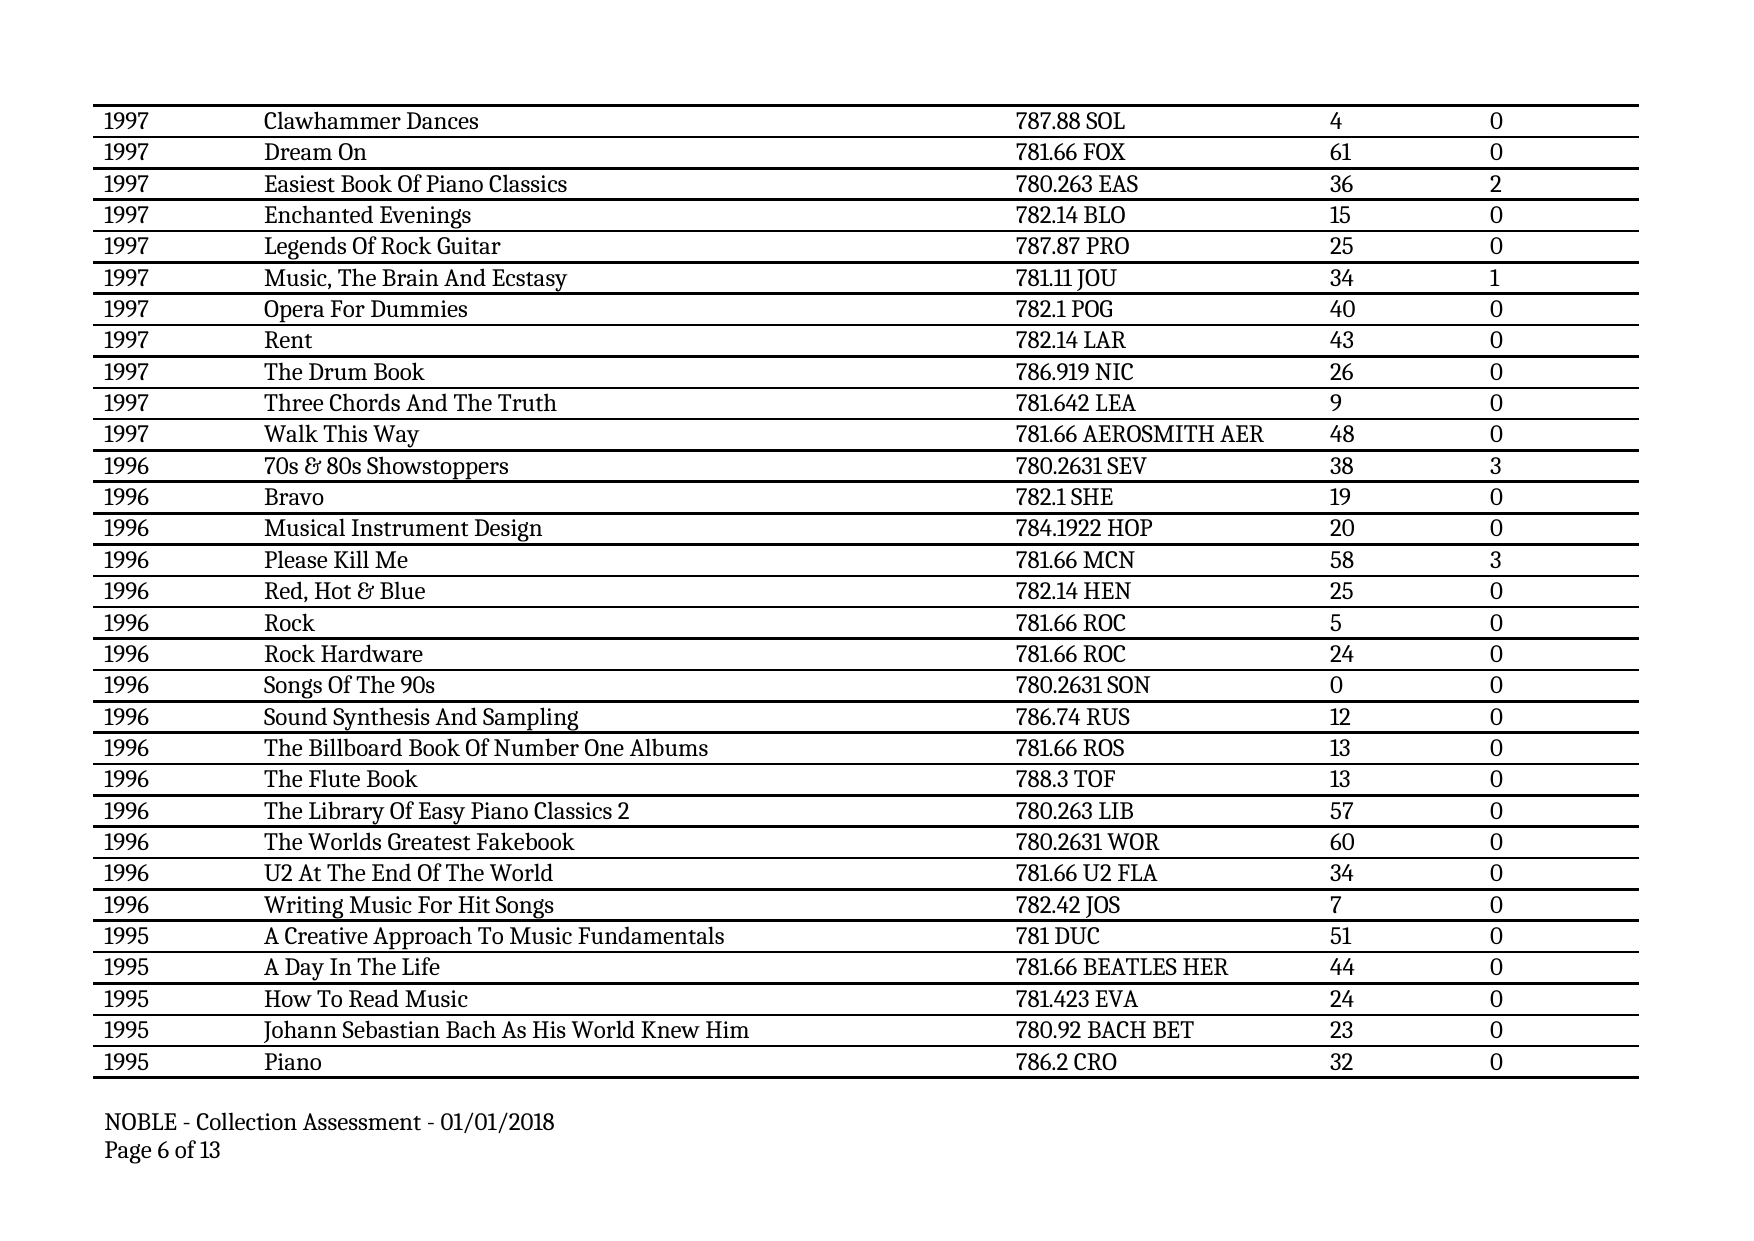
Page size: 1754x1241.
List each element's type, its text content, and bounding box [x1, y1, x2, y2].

table_cell 1995 [93, 922, 253, 951]
table_cell 1996 [93, 483, 253, 512]
table_cell 788.3 TOF [999, 765, 1319, 794]
table_cell 1996 [93, 640, 253, 668]
table_cell 780.92 BACH BET [999, 1016, 1319, 1045]
table_cell 1995 [93, 1016, 253, 1045]
table_cell 780.2631 SON [999, 671, 1319, 700]
table_cell 0 [1319, 671, 1478, 700]
table_cell 782.1 SHE [999, 483, 1319, 512]
table_cell 15 [1319, 201, 1478, 229]
table_cell 1996 [93, 577, 253, 606]
table_cell Clawhammer Dances [253, 107, 999, 136]
table_cell 0 [1479, 1047, 1638, 1076]
table_cell 781.66 U2 FLA [999, 859, 1319, 888]
table_cell 51 [1319, 922, 1478, 951]
table_cell 1997 [93, 389, 253, 418]
table_cell 0 [1479, 608, 1638, 637]
table_cell U2 At The End Of The World [253, 859, 999, 888]
table_cell 0 [1479, 515, 1638, 543]
table_cell 4 [1319, 107, 1478, 136]
table_cell 781.66 AEROSMITH AER [999, 420, 1319, 449]
table_cell 3 [1479, 452, 1638, 480]
table_cell Writing Music For Hit Songs [253, 891, 999, 919]
table_cell 0 [1479, 953, 1638, 982]
table_cell Rock [253, 608, 999, 637]
table_cell 36 [1319, 170, 1478, 198]
table_cell 781.66 BEATLES HER [999, 953, 1319, 982]
table_cell 0 [1479, 483, 1638, 512]
table_cell A Day In The Life [253, 953, 999, 982]
table_cell 0 [1479, 797, 1638, 825]
table_cell 26 [1319, 358, 1478, 386]
table_cell 1996 [93, 546, 253, 574]
table_cell 780.263 EAS [999, 170, 1319, 198]
table_cell 0 [1479, 859, 1638, 888]
table_cell 781.11 JOU [999, 264, 1319, 292]
table_cell 20 [1319, 515, 1478, 543]
table_cell 13 [1319, 734, 1478, 763]
table_cell 1995 [93, 953, 253, 982]
table_cell 0 [1479, 295, 1638, 324]
table_cell Johann Sebastian Bach As His World Knew Him [253, 1016, 999, 1045]
table_cell 0 [1479, 640, 1638, 668]
table_cell 782.14 HEN [999, 577, 1319, 606]
table_cell 786.2 CRO [999, 1047, 1319, 1076]
table_cell 70s & 80s Showstoppers [253, 452, 999, 480]
table_cell Opera For Dummies [253, 295, 999, 324]
table_cell 2 [1479, 170, 1638, 198]
table_cell 781.66 ROC [999, 608, 1319, 637]
table_cell 40 [1319, 295, 1478, 324]
table_cell 1996 [93, 452, 253, 480]
table_cell 0 [1479, 891, 1638, 919]
table_cell 784.1922 HOP [999, 515, 1319, 543]
table_cell The Flute Book [253, 765, 999, 794]
table_cell 24 [1319, 640, 1478, 668]
table_cell 0 [1479, 734, 1638, 763]
table_cell 782.42 JOS [999, 891, 1319, 919]
table_cell 1996 [93, 608, 253, 637]
table_cell 1997 [93, 420, 253, 449]
table_cell Three Chords And The Truth [253, 389, 999, 418]
table_cell 1997 [93, 326, 253, 355]
table_cell 1995 [93, 985, 253, 1013]
table_cell 1996 [93, 797, 253, 825]
table_cell 60 [1319, 828, 1478, 857]
table_cell Sound Synthesis And Sampling [253, 703, 999, 731]
table_cell 12 [1319, 703, 1478, 731]
table_cell 0 [1479, 922, 1638, 951]
table_cell 0 [1479, 389, 1638, 418]
table_cell The Drum Book [253, 358, 999, 386]
table_cell 25 [1319, 232, 1478, 261]
table_cell 1996 [93, 765, 253, 794]
table_cell 0 [1479, 828, 1638, 857]
table_cell 1995 [93, 1047, 253, 1076]
table_cell 0 [1479, 703, 1638, 731]
table_cell 1 [1479, 264, 1638, 292]
table_cell 782.14 LAR [999, 326, 1319, 355]
table_cell 0 [1479, 138, 1638, 167]
table_cell 1997 [93, 138, 253, 167]
table_cell 34 [1319, 859, 1478, 888]
table_cell 24 [1319, 985, 1478, 1013]
table_cell 0 [1479, 577, 1638, 606]
table_cell 781.642 LEA [999, 389, 1319, 418]
table_cell 787.87 PRO [999, 232, 1319, 261]
table_cell Please Kill Me [253, 546, 999, 574]
table_cell 9 [1319, 389, 1478, 418]
table_cell The Library Of Easy Piano Classics 2 [253, 797, 999, 825]
table_cell 780.2631 SEV [999, 452, 1319, 480]
table_cell Piano [253, 1047, 999, 1076]
table_cell 13 [1319, 765, 1478, 794]
table_cell 1996 [93, 828, 253, 857]
table_cell 1997 [93, 295, 253, 324]
table_cell 48 [1319, 420, 1478, 449]
table_cell 786.919 NIC [999, 358, 1319, 386]
table_cell The Billboard Book Of Number One Albums [253, 734, 999, 763]
table_cell 787.88 SOL [999, 107, 1319, 136]
table_cell 19 [1319, 483, 1478, 512]
table_cell 1996 [93, 734, 253, 763]
table_cell 0 [1479, 985, 1638, 1013]
table_cell Legends Of Rock Guitar [253, 232, 999, 261]
table_cell 7 [1319, 891, 1478, 919]
table_cell 0 [1479, 326, 1638, 355]
table_cell 781.66 ROC [999, 640, 1319, 668]
table_cell 781.66 MCN [999, 546, 1319, 574]
table_cell Enchanted Evenings [253, 201, 999, 229]
table_cell 781.66 FOX [999, 138, 1319, 167]
table_cell 25 [1319, 577, 1478, 606]
table_cell Bravo [253, 483, 999, 512]
table_cell 58 [1319, 546, 1478, 574]
table_cell 38 [1319, 452, 1478, 480]
table_cell 1997 [93, 264, 253, 292]
table_cell 1996 [93, 515, 253, 543]
table_cell 1997 [93, 107, 253, 136]
table_cell 1997 [93, 232, 253, 261]
table_cell 61 [1319, 138, 1478, 167]
table_cell 1996 [93, 703, 253, 731]
table_cell Rent [253, 326, 999, 355]
table_cell 782.1 POG [999, 295, 1319, 324]
table_cell 782.14 BLO [999, 201, 1319, 229]
table_cell 1997 [93, 358, 253, 386]
table_cell 0 [1479, 765, 1638, 794]
table_cell 32 [1319, 1047, 1478, 1076]
table_cell 43 [1319, 326, 1478, 355]
table_cell 0 [1479, 358, 1638, 386]
table_cell 0 [1479, 201, 1638, 229]
table_cell 34 [1319, 264, 1478, 292]
table_cell Music, The Brain And Ecstasy [253, 264, 999, 292]
table_cell 781 DUC [999, 922, 1319, 951]
table_cell 5 [1319, 608, 1478, 637]
table_cell 1997 [93, 201, 253, 229]
table_cell A Creative Approach To Music Fundamentals [253, 922, 999, 951]
table_cell 44 [1319, 953, 1478, 982]
table_cell Red, Hot & Blue [253, 577, 999, 606]
table_cell Walk This Way [253, 420, 999, 449]
table_cell 0 [1479, 1016, 1638, 1045]
table_cell 57 [1319, 797, 1478, 825]
table_cell 0 [1479, 671, 1638, 700]
table_cell Rock Hardware [253, 640, 999, 668]
table_cell The Worlds Greatest Fakebook [253, 828, 999, 857]
table_cell How To Read Music [253, 985, 999, 1013]
table_cell Dream On [253, 138, 999, 167]
table_cell 780.2631 WOR [999, 828, 1319, 857]
table_cell 1996 [93, 671, 253, 700]
table_cell 1997 [93, 170, 253, 198]
table_cell 0 [1479, 232, 1638, 261]
table_cell 781.66 ROS [999, 734, 1319, 763]
table_cell Musical Instrument Design [253, 515, 999, 543]
table_cell 0 [1479, 107, 1638, 136]
table_cell 1996 [93, 891, 253, 919]
table_cell 1996 [93, 859, 253, 888]
table_cell 3 [1479, 546, 1638, 574]
table_cell 786.74 RUS [999, 703, 1319, 731]
table_cell Easiest Book Of Piano Classics [253, 170, 999, 198]
table_cell 781.423 EVA [999, 985, 1319, 1013]
table_cell 23 [1319, 1016, 1478, 1045]
table_cell 0 [1479, 420, 1638, 449]
table_cell 780.263 LIB [999, 797, 1319, 825]
table_cell Songs Of The 90s [253, 671, 999, 700]
